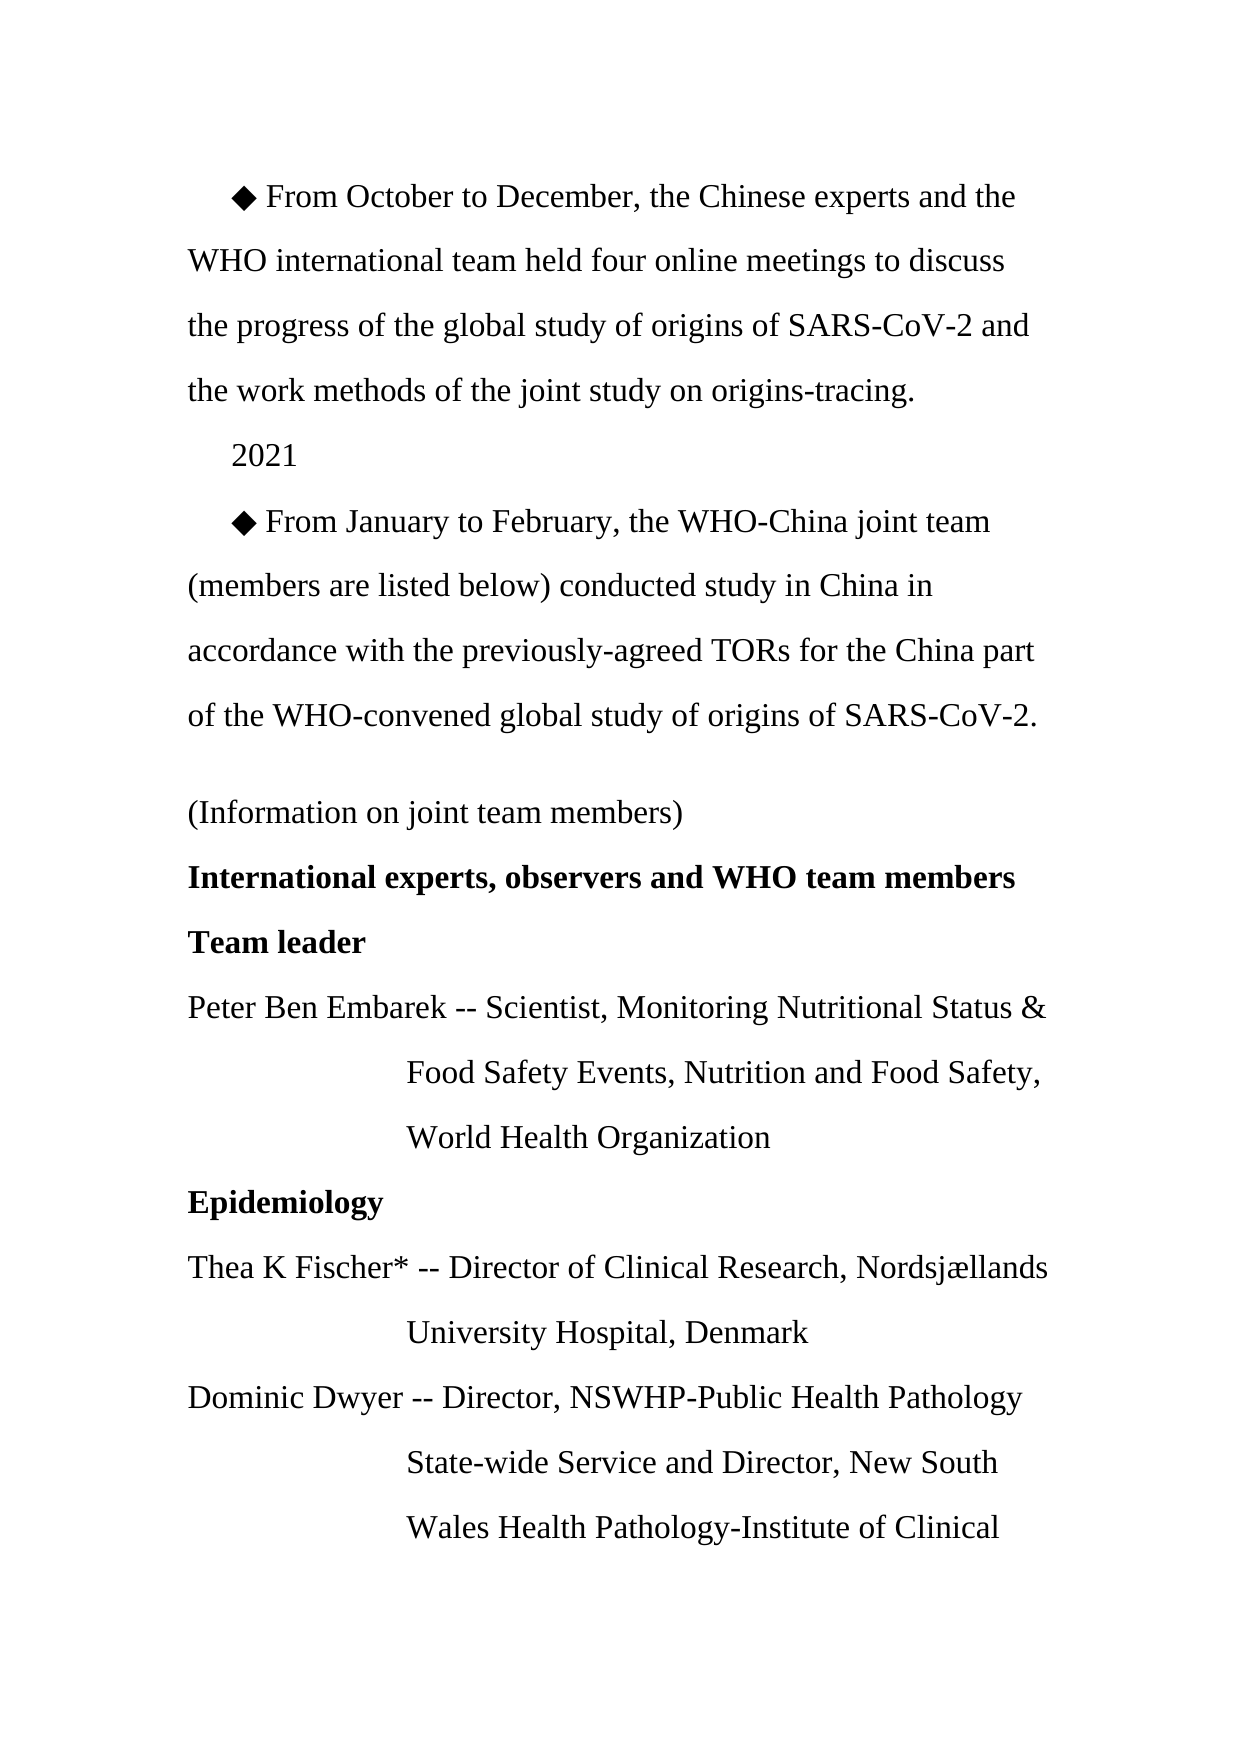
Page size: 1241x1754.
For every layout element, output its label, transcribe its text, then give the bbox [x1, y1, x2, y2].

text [187, 1364, 1053, 1559]
text ◆ From October to December, the Chinese experts and the WHO international team held four online meetings to discuss the progress of the global study of origins of SARS-CoV-2 and the work methods of the joint study on origins-tracing. [187, 162, 1053, 422]
text (Information on joint team members) [187, 779, 1053, 844]
text International experts, observers and WHO team members [187, 844, 1053, 909]
text Peter Ben Embarek -- Scientist, Monitoring Nutritional Status & Food Safety Events, Nutrition and Food Safety, World Health Organization [187, 974, 1053, 1169]
text 2021 [187, 422, 1053, 487]
text ◆ From January to February, the WHO-China joint team (members are listed below) conducted study in China in accordance with the previously-agreed TORs for the China part of the WHO-convened global study of origins of SARS-CoV-2. [187, 487, 1053, 747]
text Thea K Fischer* -- Director of Clinical Research, Nordsjællands University Hospital, Denmark [187, 1234, 1053, 1364]
text Team leader [187, 909, 1053, 974]
text Epidemiology [187, 1169, 1053, 1234]
